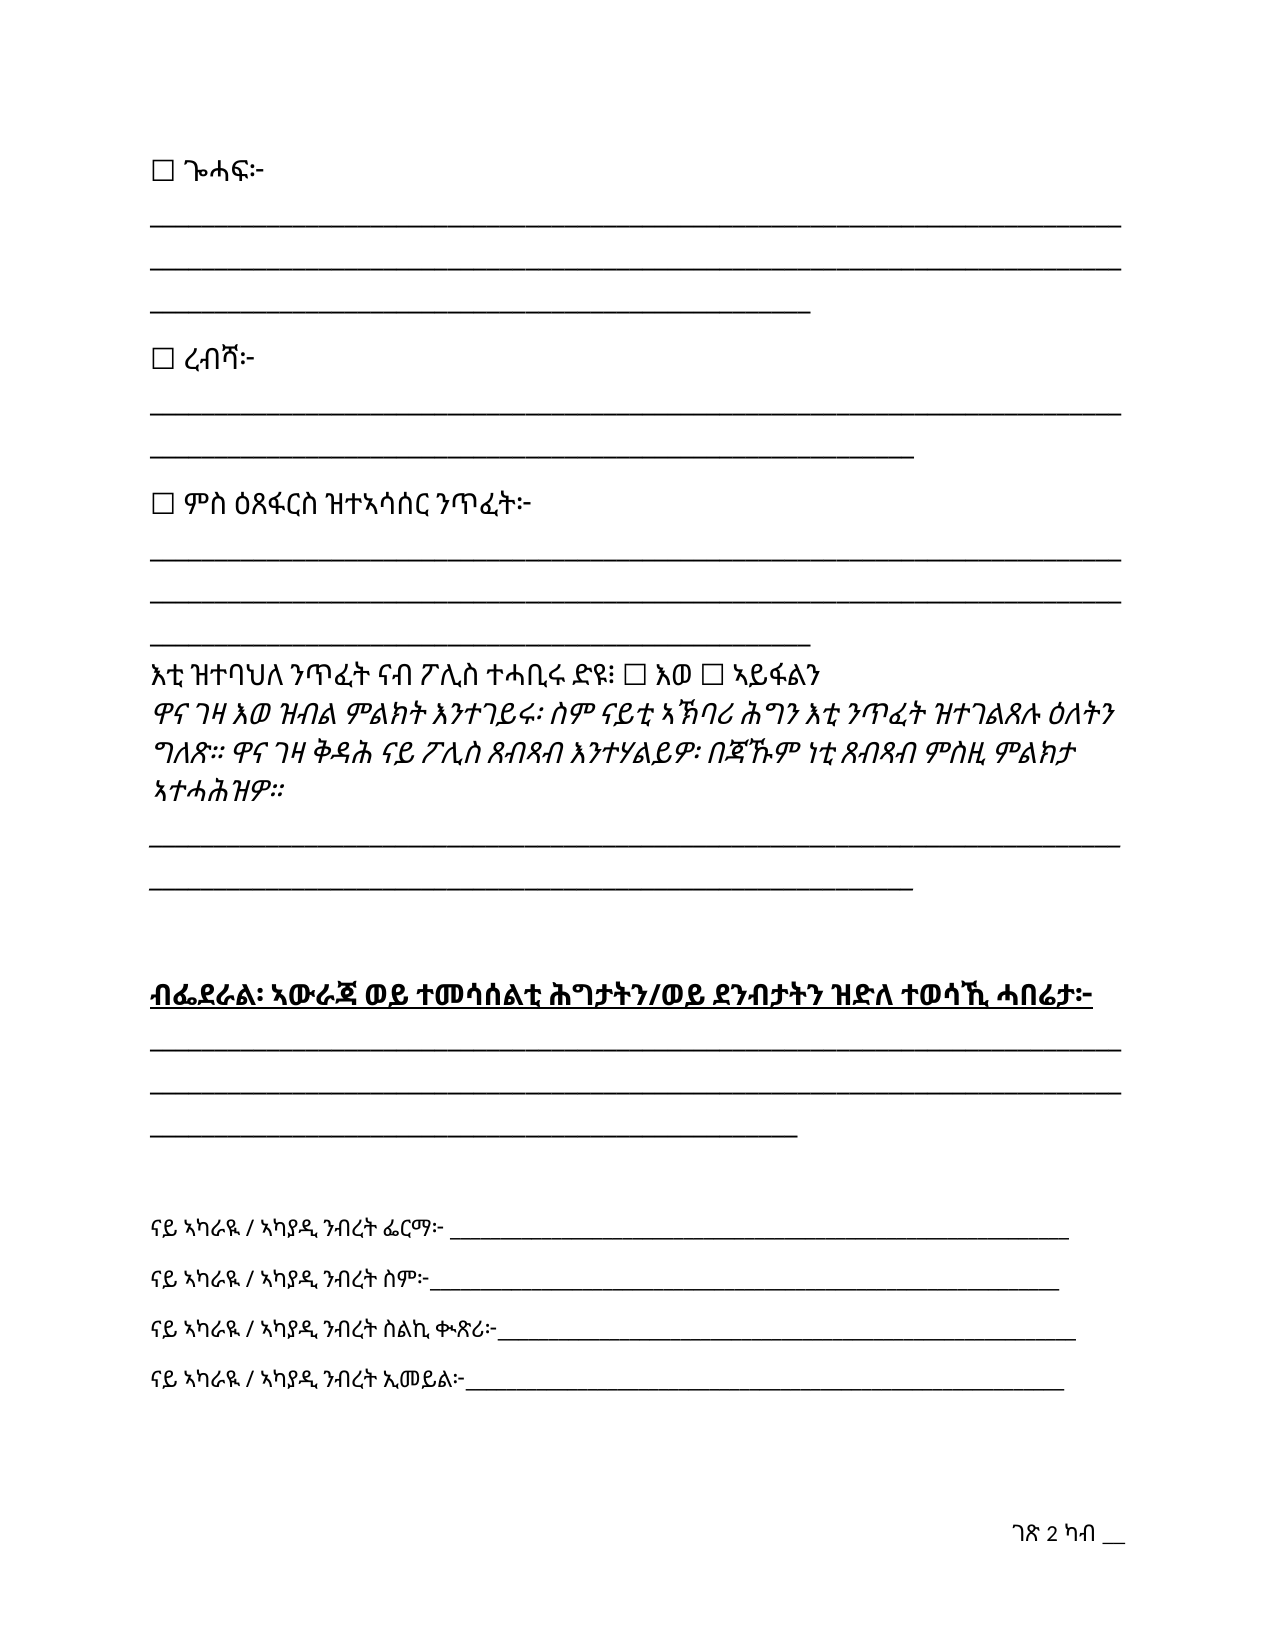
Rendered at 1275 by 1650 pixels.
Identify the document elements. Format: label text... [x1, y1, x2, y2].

text ብፌደራል፡ ኣውራጃ ወይ ተመሳሰልቲ ሕግታትን/ወይ ደንብታትን ዝድለ ተወሳኺ ሓበሬታ፦ ________________________________________________________________________________________________________________________________________________________________________________________________________ [150, 974, 1125, 1142]
text ረብሻ፦ ______________________________________________________________________________________________________________________________________ [150, 338, 1125, 463]
text ናይ ኣካራዪ / ኣካያዲ ንብረት ስም፦______________________________________________________________ [150, 1263, 1125, 1294]
text ምስ ዕጸፋርስ ዝተኣሳሰር ንጥፈት፦ _________________________________________________________________________________________________________________________________________________________________________________________________________ እቲ ዝተባህለ ንጥፈት ናብ ፖሊስ ተሓቢሩ ድዩ፧ እወ ኣይፋልን ዋና ገዛ እወ ዝብል ምልክት እንተገይሩ፡ ስም ናይቲ ኣኽባሪ ሕግን እቲ ንጥፈት ዝተገልጸሉ ዕለትን ግለጽ። ዋና ገዛ ቅዳሕ ናይ ፖሊስ ጸብጻብ እንተሃልይዎ፡ በጃኹም ነቲ ጸብጻብ ምስዚ ምልክታ ኣተሓሕዝዎ። ______________________________________________________________________________________________________________________________________ [150, 483, 1125, 894]
text ናይ ኣካራዪ / ኣካያዲ ንብረት ፌርማ፦ _____________________________________________________________ [150, 1212, 1125, 1243]
text ናይ ኣካራዪ / ኣካያዲ ንብረት ስልኪ ቊጽሪ፦_________________________________________________________ [150, 1313, 1125, 1344]
text ናይ ኣካራዪ / ኣካያዲ ንብረት ኢመይል፦___________________________________________________________ [150, 1363, 1125, 1395]
text ጐሓፍ፦ _________________________________________________________________________________________________________________________________________________________________________________________________________ [150, 150, 1125, 318]
